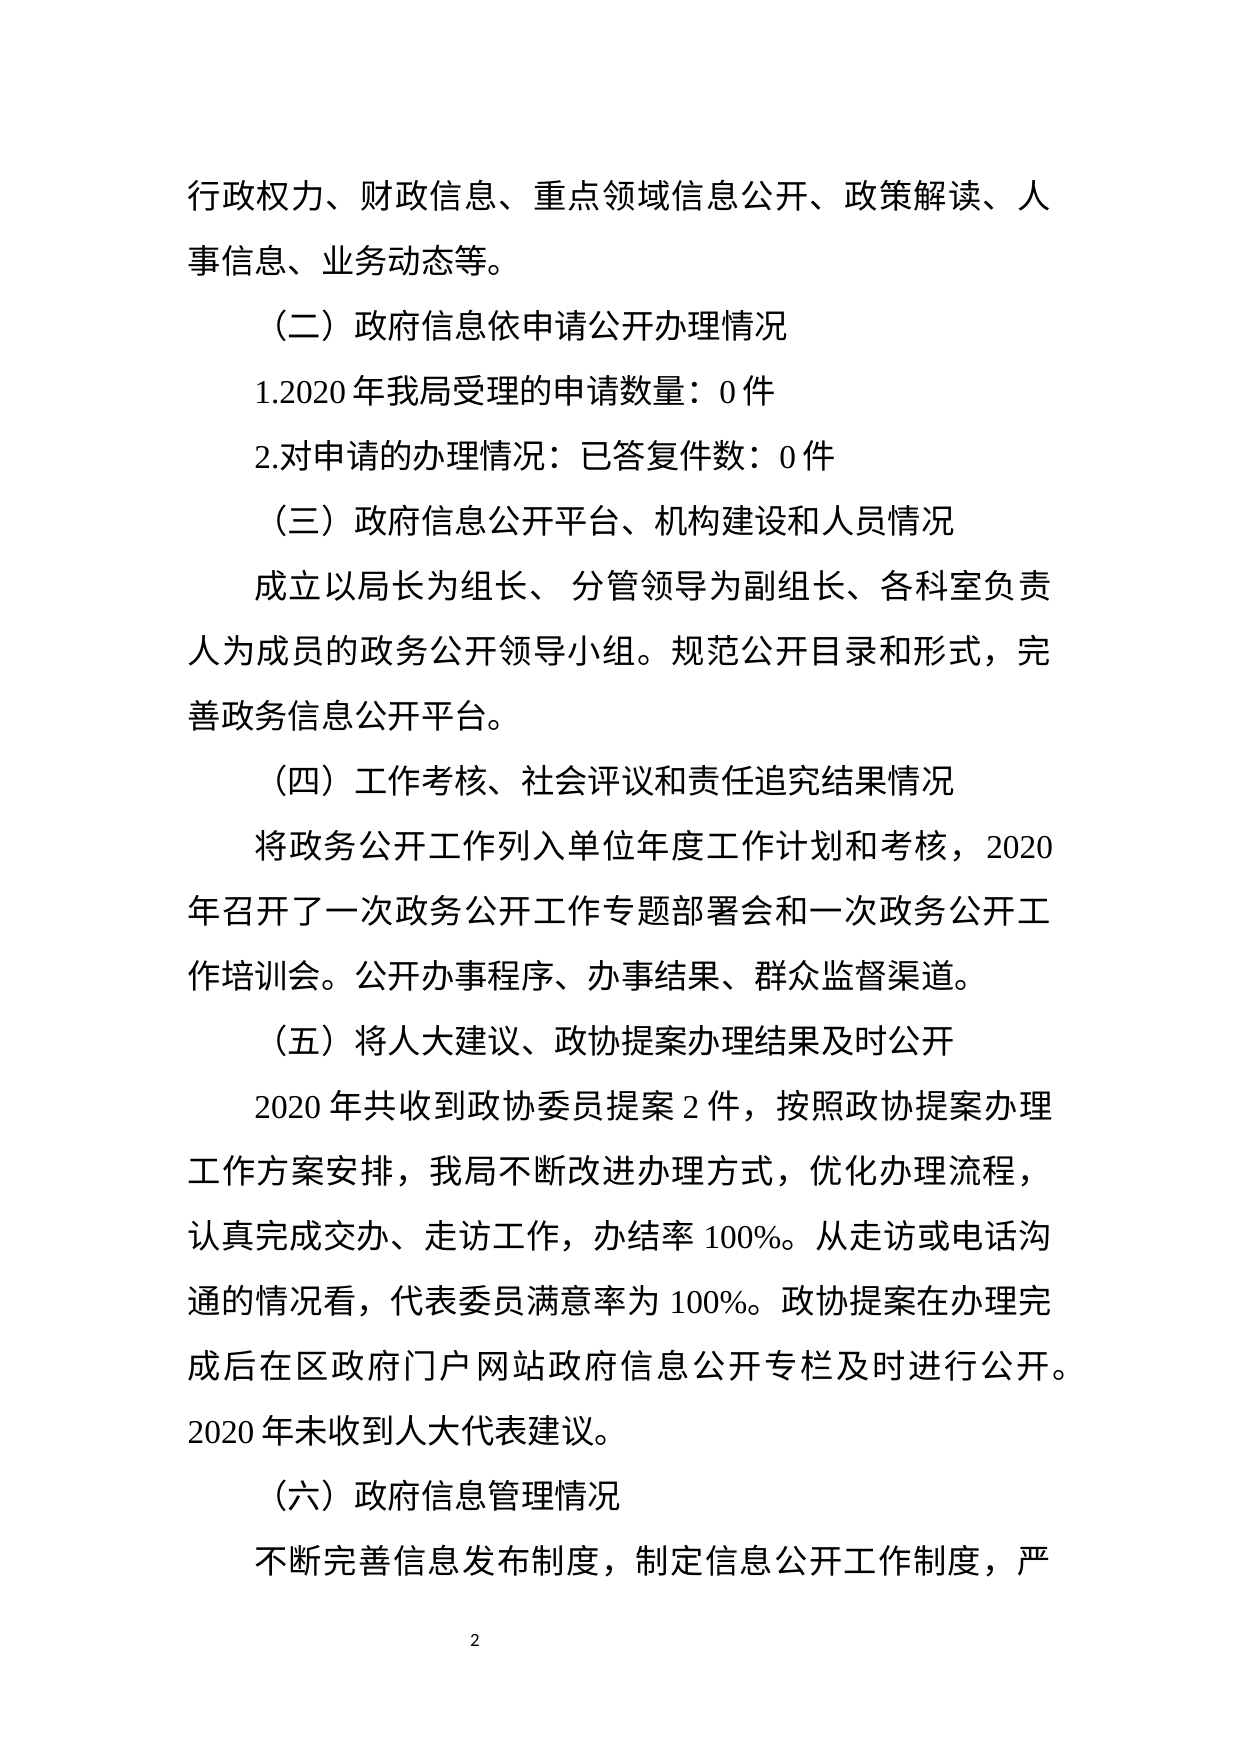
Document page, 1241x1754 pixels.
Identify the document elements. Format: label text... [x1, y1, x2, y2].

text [187, 1527, 1053, 1592]
text （五）将人大建议、政协提案办理结果及时公开 [187, 1007, 1053, 1072]
text 1.2020年我局受理的申请数量：0件 [187, 357, 1053, 422]
text （四）工作考核、社会评议和责任追究结果情况 [187, 747, 1053, 812]
text 成立以局长为组长、 分管领导为副组长、各科室负责人为成员的政务公开领导小组。规范公开目录和形式，完善政务信息公开平台。 [187, 552, 1053, 747]
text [187, 162, 1053, 292]
text 2020年共收到政协委员提案2件，按照政协提案办理工作方案安排，我局不断改进办理方式，优化办理流程，认真完成交办、走访工作，办结率100%。从走访或电话沟通的情况看，代表委员满意率为100%。政协提案在办理完成后在区政府门户网站政府信息公开专栏及时进行公开。2020年未收到人大代表建议。 [187, 1072, 1053, 1462]
text 将政务公开工作列入单位年度工作计划和考核，2020年召开了一次政务公开工作专题部署会和一次政务公开工作培训会。公开办事程序、办事结果、群众监督渠道。 [187, 812, 1053, 1007]
text （二）政府信息依申请公开办理情况 [187, 292, 1053, 357]
text （六）政府信息管理情况 [187, 1462, 1053, 1527]
text 2.对申请的办理情况：已答复件数：0件 [187, 422, 1053, 487]
text （三）政府信息公开平台、机构建设和人员情况 [187, 487, 1053, 552]
